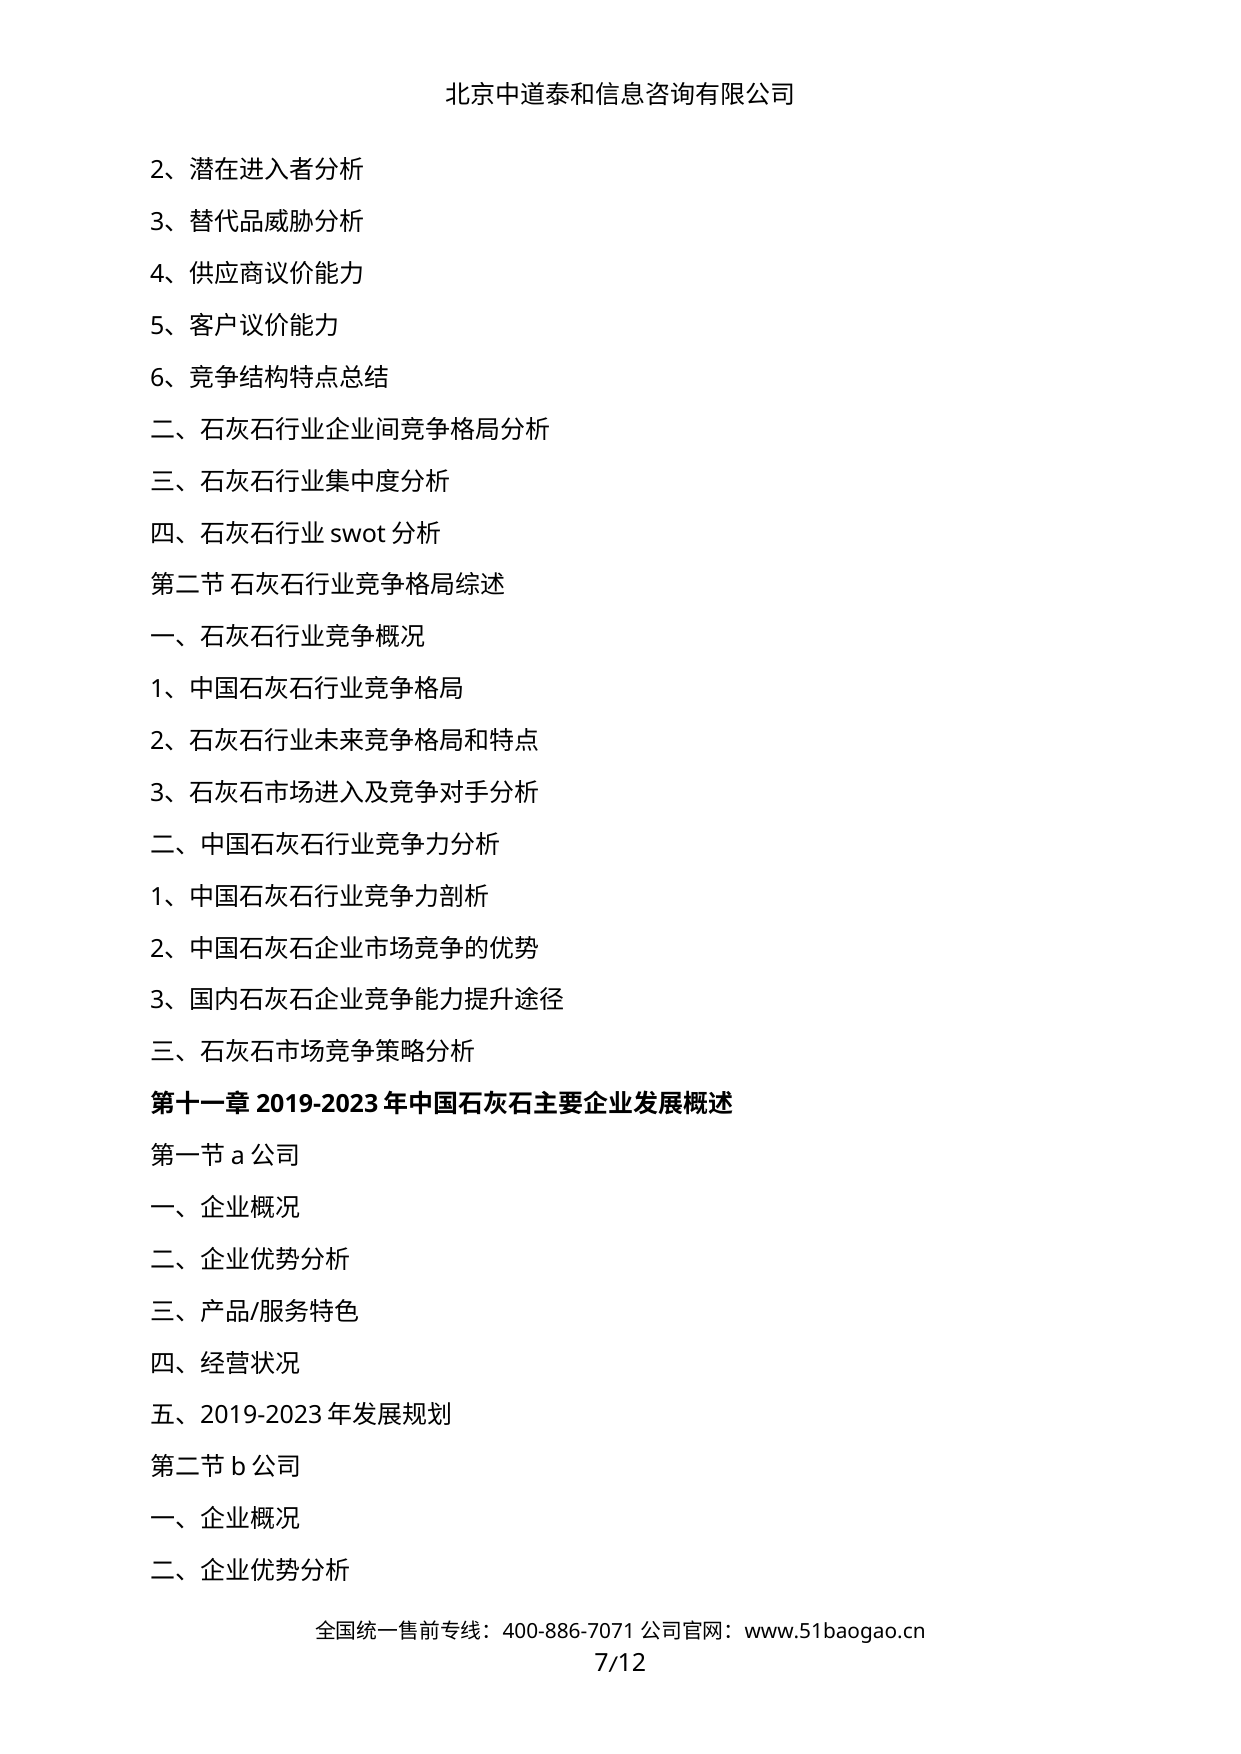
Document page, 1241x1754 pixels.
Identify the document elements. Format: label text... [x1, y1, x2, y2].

text 三、石灰石市场竞争策略分析 [150, 1032, 1090, 1068]
text 一、石灰石行业竞争概况 [150, 617, 1090, 653]
text 二、中国石灰石行业竞争力分析 [150, 824, 1090, 861]
text 三、石灰石行业集中度分析 [150, 461, 1090, 497]
text 第二节 石灰石行业竞争格局综述 [150, 565, 1090, 601]
text 2、中国石灰石企业市场竞争的优势 [150, 928, 1090, 964]
text 二、企业优势分析 [150, 1239, 1090, 1276]
text 第二节 b公司 [150, 1447, 1090, 1483]
text 三、产品/服务特色 [150, 1291, 1090, 1327]
text 四、石灰石行业swot分析 [150, 513, 1090, 549]
text 第十一章 2019-2023年中国石灰石主要企业发展概述 [150, 1084, 1090, 1120]
text 2、石灰石行业未来竞争格局和特点 [150, 721, 1090, 757]
text 第一节 a公司 [150, 1136, 1090, 1172]
text 二、企业优势分析 [150, 1551, 1090, 1587]
text 1、中国石灰石行业竞争力剖析 [150, 876, 1090, 912]
text 一、企业概况 [150, 1499, 1090, 1535]
text 2、潜在进入者分析 [150, 150, 1090, 186]
text 5、客户议价能力 [150, 306, 1090, 342]
text 四、经营状况 [150, 1343, 1090, 1379]
text 6、竞争结构特点总结 [150, 357, 1090, 394]
text 3、国内石灰石企业竞争能力提升途径 [150, 980, 1090, 1016]
text 二、石灰石行业企业间竞争格局分析 [150, 409, 1090, 446]
text 4、供应商议价能力 [150, 254, 1090, 290]
text 五、2019-2023年发展规划 [150, 1395, 1090, 1431]
text 3、替代品威胁分析 [150, 202, 1090, 238]
text 3、石灰石市场进入及竞争对手分析 [150, 772, 1090, 809]
text 一、企业概况 [150, 1187, 1090, 1224]
text 1、中国石灰石行业竞争格局 [150, 669, 1090, 705]
